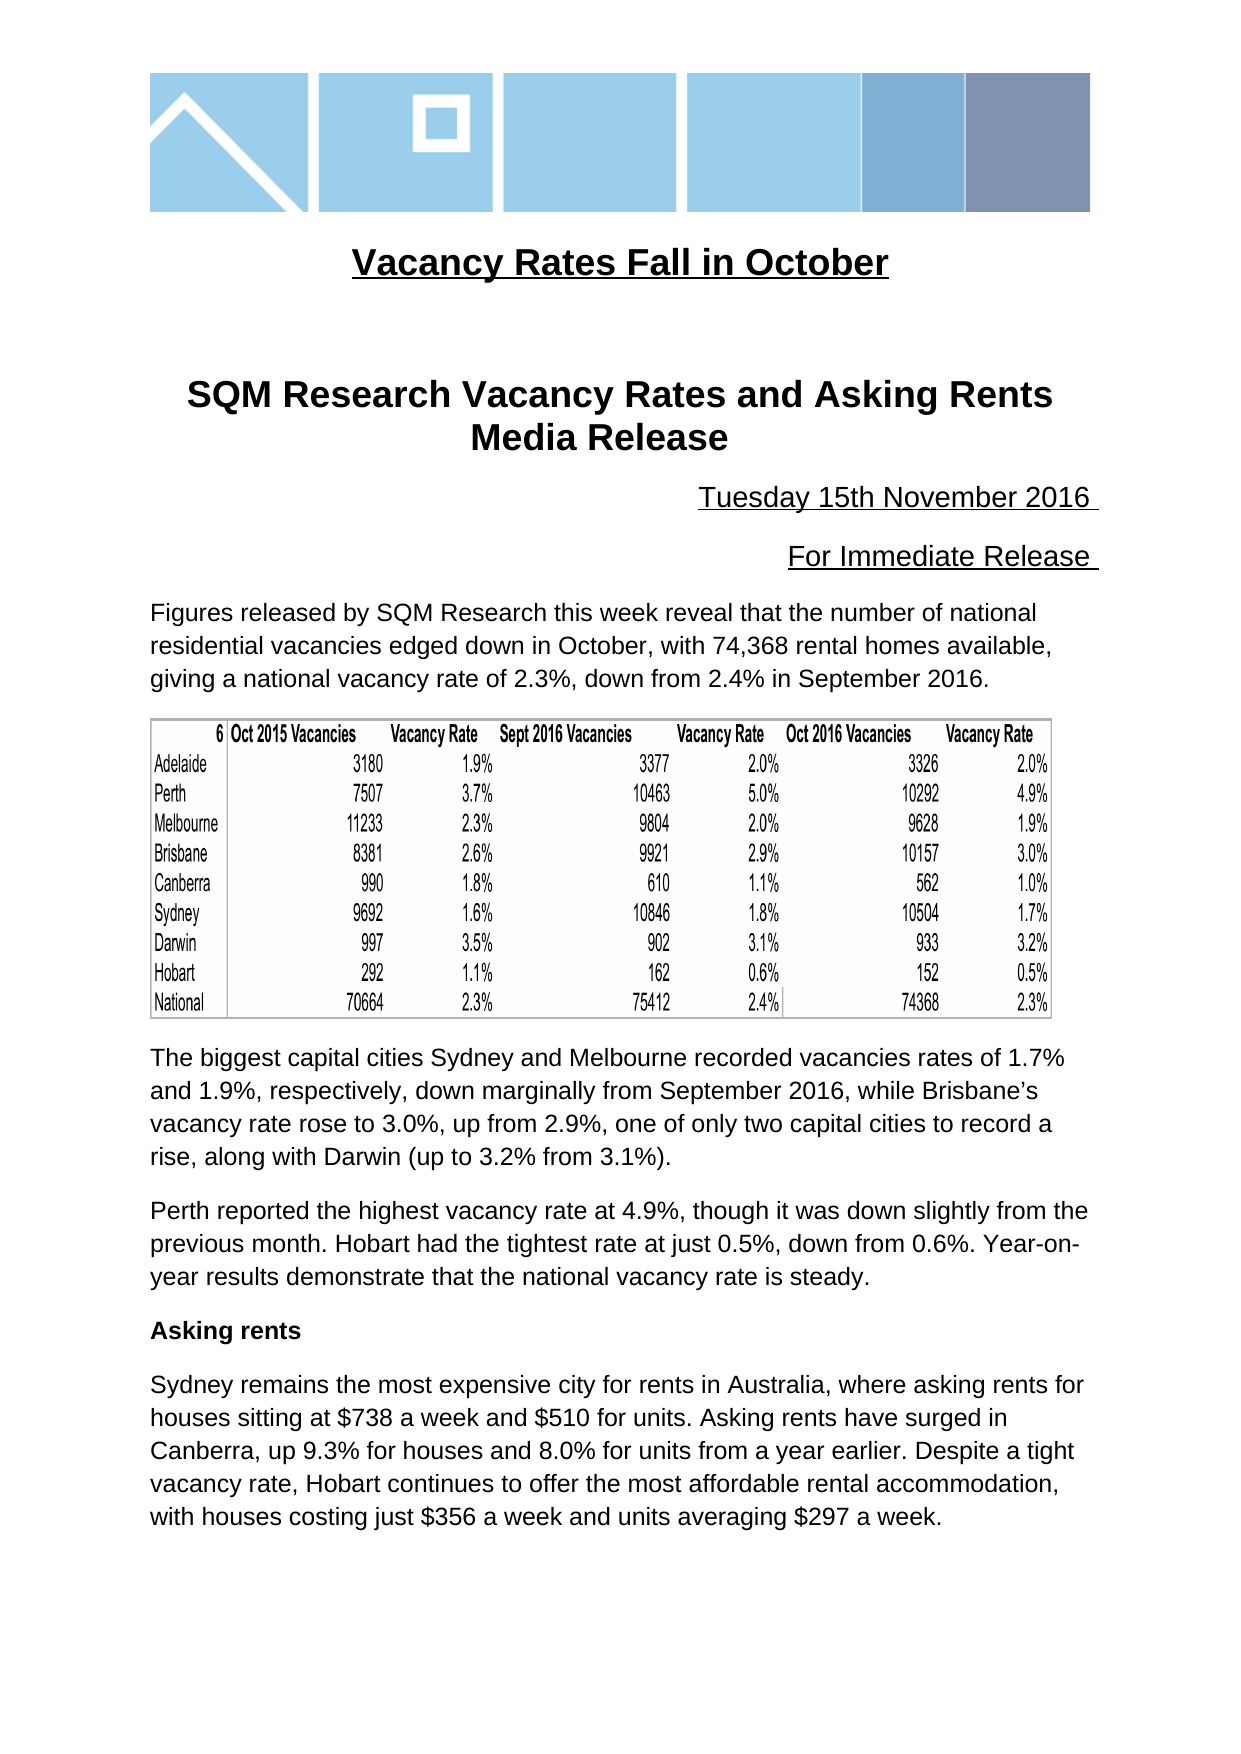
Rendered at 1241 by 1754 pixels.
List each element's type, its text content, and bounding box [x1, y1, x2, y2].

text Figures released by SQM Research this week reveal that the number of national residential vacancies edged down in October, with 74,368 rental homes available, giving a national vacancy rate of 2.3%, down from 2.4% in September 2016. [150, 598, 1090, 693]
text Vacancy Rates Fall in October [150, 240, 1090, 283]
text Sydney remains the most expensive city for rents in Australia, where asking rents for houses sitting at $738 a week and $510 for units. Asking rents have surged in Canberra, up 9.3% for houses and 8.0% for units from a year earlier. Despite a tight vacancy rate, Hobart continues to offer the most affordable rental accommodation, with houses costing just $356 a week and units averaging $297 a week. [150, 1370, 1090, 1531]
text Perth reported the highest vacancy rate at 4.9%, though it was down slightly from the previous month. Hobart had the tightest rate at just 0.5%, down from 0.6%. Year-on-year results demonstrate that the national vacancy rate is steady. [150, 1196, 1090, 1291]
text Asking rents [150, 1316, 1090, 1345]
picture [150, 73, 1091, 212]
text The biggest capital cities Sydney and Melbourne recorded vacancies rates of 1.7% and 1.9%, respectively, down marginally from September 2016, while Brisbane’s vacancy rate rose to 3.0%, up from 2.9%, one of only two capital cities to record a rise, along with Darwin (up to 3.2% from 3.1%). [150, 1043, 1090, 1171]
picture [150, 718, 1052, 1019]
text For Immediate Release [150, 539, 1090, 572]
text SQM Research Vacancy Rates and Asking Rents Media Release [150, 372, 1090, 459]
text Tuesday 15th November 2016 [150, 479, 1090, 513]
